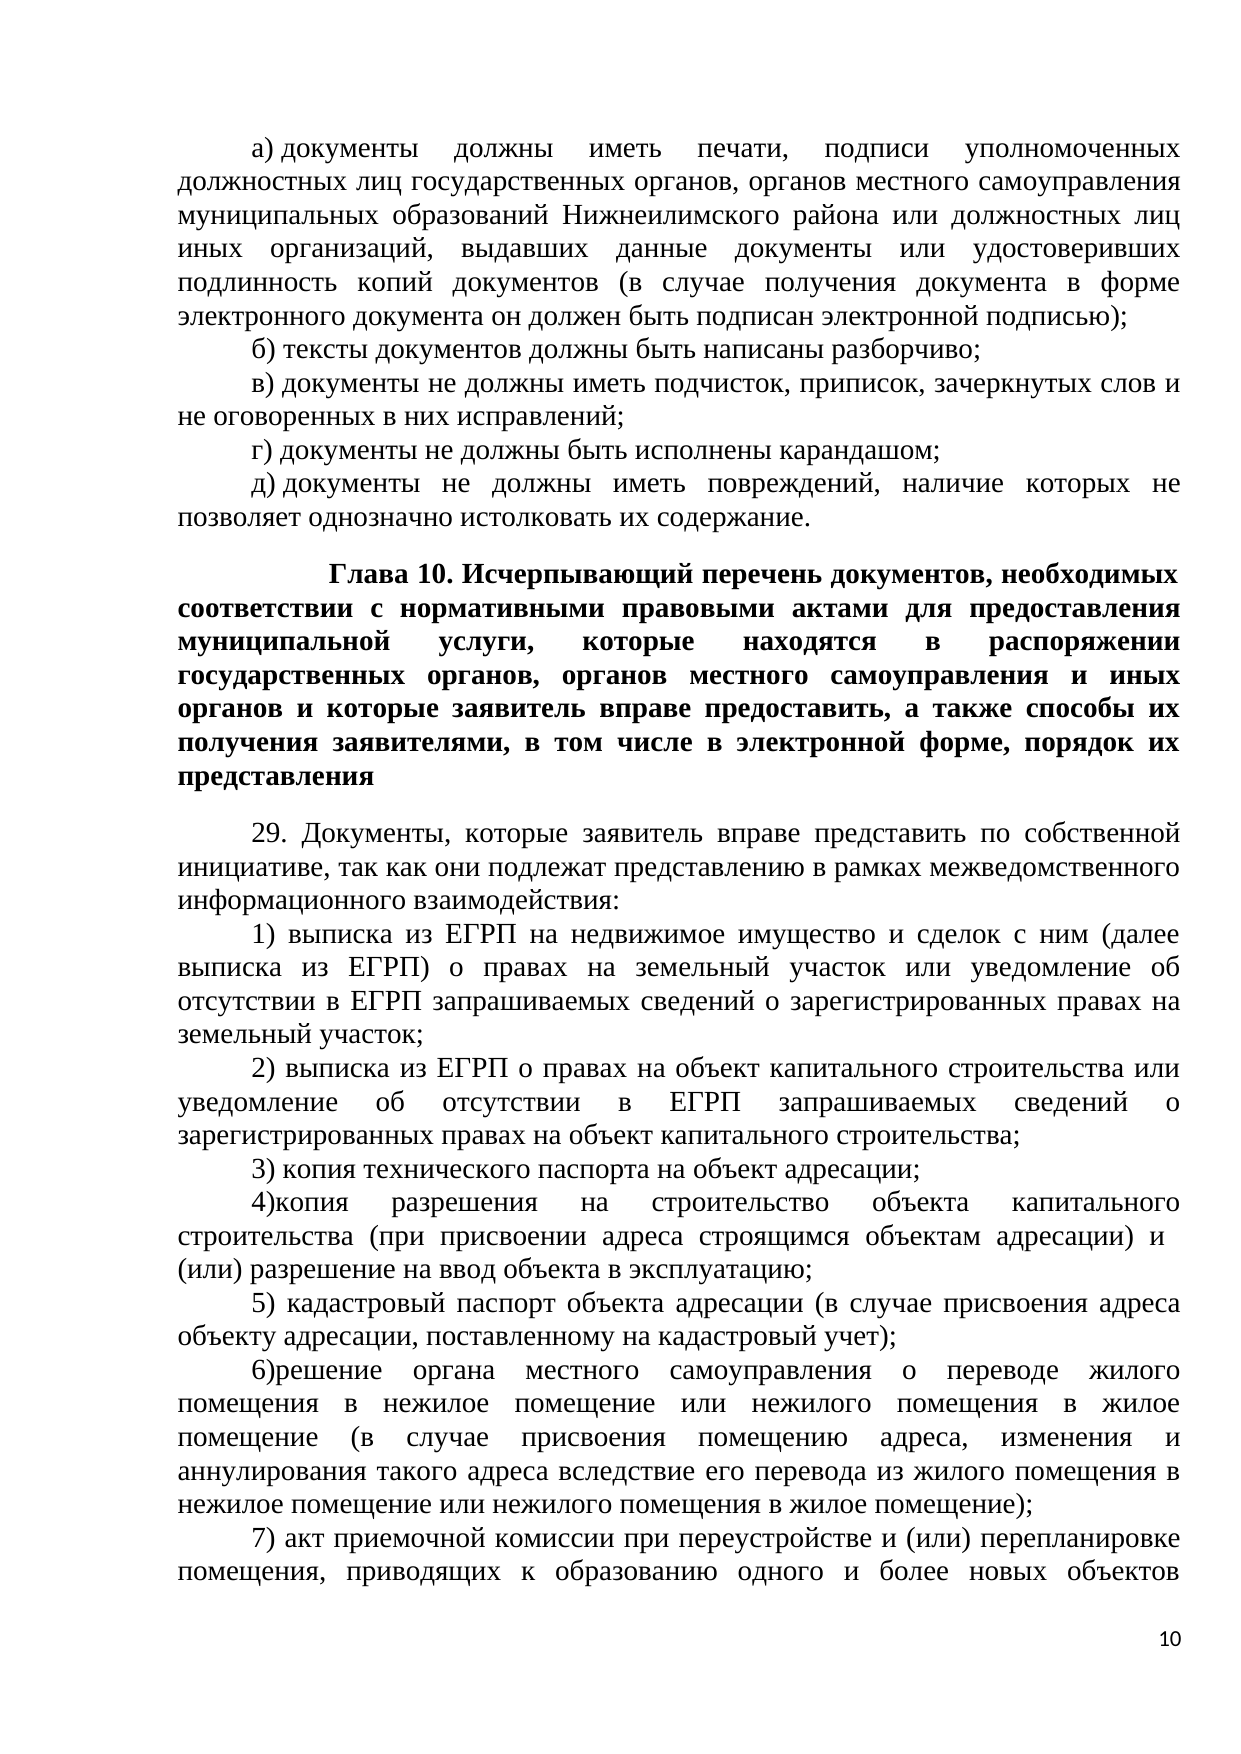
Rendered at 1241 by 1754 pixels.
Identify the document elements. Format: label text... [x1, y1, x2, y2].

text Глава 10. Исчерпывающий перечень документов, необходимых соответствии с нормативными правовыми актами для предоставления муниципальной услуги, которые находятся в распоряжении государственных органов, органов местного самоуправления и иных органов и которые заявитель вправе предоставить, а также способы их получения заявителями, в том числе в электронной форме, порядок их представления [177, 556, 1181, 791]
text в) документы не должны иметь подчисток, приписок, зачеркнутых слов и не оговоренных в них исправлений; [177, 365, 1181, 432]
text а) документы должны иметь печати, подписи уполномоченных должностных лиц государственных органов, органов местного самоуправления муниципальных образований Нижнеилимского района или должностных лиц иных организаций, выдавших данные документы или удостоверивших подлинность копий документов (в случае получения документа в форме электронного документа он должен быть подписан электронной подписью); [177, 130, 1181, 331]
text 5) кадастровый паспорт объекта адресации (в случае присвоения адреса объекту адресации, поставленному на кадастровый учет); [177, 1285, 1181, 1352]
text г) документы не должны быть исполнены карандашом; [177, 432, 1181, 465]
text 2) выписка из ЕГРП о правах на объект капитального строительства или уведомление об отсутствии в ЕГРП запрашиваемых сведений о зарегистрированных правах на объект капитального строительства; [177, 1050, 1181, 1151]
text 4)копия разрешения на строительство объекта капитального строительства (при присвоении адреса строящимся объектам адресации) и (или) разрешение на ввод объекта в эксплуатацию; [177, 1184, 1181, 1285]
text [177, 1520, 1181, 1587]
text д) документы не должны иметь повреждений, наличие которых не позволяет однозначно истолковать их содержание. [177, 465, 1181, 532]
text 6)решение органа местного самоуправления о переводе жилого помещения в нежилое помещение или нежилого помещения в жилое помещение (в случае присвоения помещению адреса, изменения и аннулирования такого адреса вследствие его перевода из жилого помещения в нежилое помещение или нежилого помещения в жилое помещение); [177, 1352, 1181, 1520]
text 1) выписка из ЕГРП на недвижимое имущество и сделок с ним (далее выписка из ЕГРП) о правах на земельный участок или уведомление об отсутствии в ЕГРП запрашиваемых сведений о зарегистрированных правах на земельный участок; [177, 916, 1181, 1050]
text 29. Документы, которые заявитель вправе представить по собственной инициативе, так как они подлежат представлению в рамках межведомственного информационного взаимодействия: [177, 815, 1181, 916]
text б) тексты документов должны быть написаны разборчиво; [177, 331, 1181, 365]
text 3) копия технического паспорта на объект адресации; [177, 1151, 1181, 1184]
